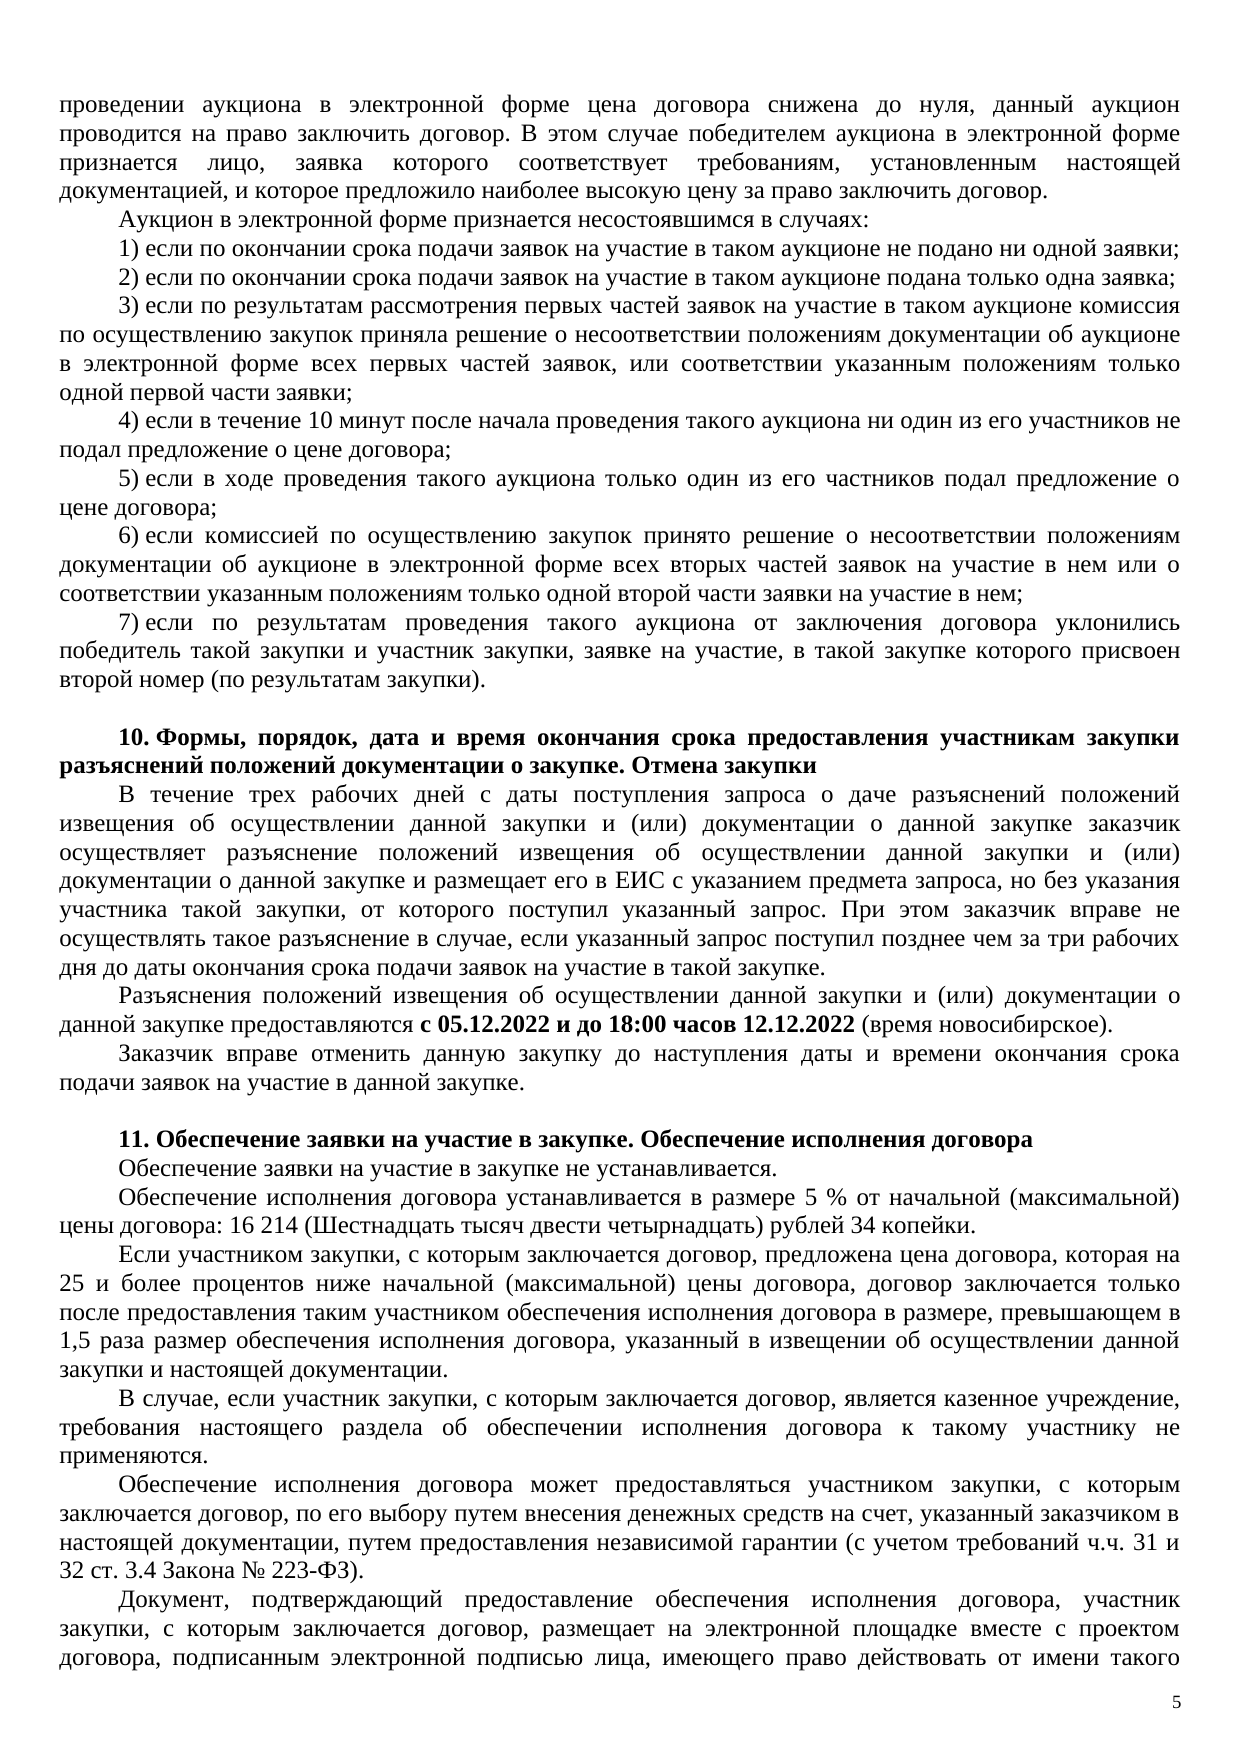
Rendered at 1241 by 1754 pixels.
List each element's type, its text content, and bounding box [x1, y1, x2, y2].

text Обеспечение исполнения договора может предоставляться участником закупки, с которым заключается договор, по его выбору путем внесения денежных средств на счет, указанный заказчиком в настоящей документации, путем предоставления независимой гарантии (с учетом требований ч.ч. 31 и 32 ст. 3.4 Закона № 223-ФЗ). [59, 1469, 1181, 1584]
text 1) если по окончании срока подачи заявок на участие в таком аукционе не подано ни одной заявки; [59, 233, 1181, 262]
text Если участником закупки, с которым заключается договор, предложена цена договора, которая на 25 и более процентов ниже начальной (максимальной) цены договора, договор заключается только после предоставления таким участником обеспечения исполнения договора в размере, превышающем в 1,5 раза размер обеспечения исполнения договора, указанный в извещении об осуществлении данной закупки и настоящей документации. [59, 1239, 1181, 1383]
text 11. Обеспечение заявки на участие в закупке. Обеспечение исполнения договора [59, 1124, 1181, 1153]
text Заказчик вправе отменить данную закупку до наступления даты и времени окончания срока подачи заявок на участие в данной закупке. [59, 1038, 1181, 1095]
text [59, 1584, 1181, 1670]
text 5) если в ходе проведения такого аукциона только один из его частников подал предложение о цене договора; [59, 463, 1181, 520]
text Обеспечение исполнения договора устанавливается в размере 5 % от начальной (максимальной) цены договора: 16 214 (Шестнадцать тысяч двести четырнадцать) рублей 34 копейки. [59, 1182, 1181, 1239]
text В случае, если участник закупки, с которым заключается договор, является казенное учреждение, требования настоящего раздела об обеспечении исполнения договора к такому участнику не применяются. [59, 1383, 1181, 1469]
text 3) если по результатам рассмотрения первых частей заявок на участие в таком аукционе комиссия по осуществлению закупок приняла решение о несоответствии положениям документации об аукционе в электронной форме всех первых частей заявок, или соответствии указанным положениям только одной первой части заявки; [59, 290, 1181, 405]
text 10. Формы, порядок, дата и время окончания срока предоставления участникам закупки разъяснений положений документации о закупке. Отмена закупки [59, 722, 1181, 779]
text Обеспечение заявки на участие в закупке не устанавливается. [59, 1153, 1181, 1182]
text Аукцион в электронной форме признается несостоявшимся в случаях: [59, 204, 1181, 233]
text 2) если по окончании срока подачи заявок на участие в таком аукционе подана только одна заявка; [59, 262, 1181, 290]
text 7) если по результатам проведения такого аукциона от заключения договора уклонились победитель такой закупки и участник закупки, заявке на участие, в такой закупке которого присвоен второй номер (по результатам закупки). [59, 607, 1181, 693]
text Разъяснения положений извещения об осуществлении данной закупки и (или) документации о данной закупке предоставляются с 05.12.2022 и до 18:00 часов 12.12.2022 (время новосибирское). [59, 980, 1181, 1038]
text 6) если комиссией по осуществлению закупок принято решение о несоответствии положениям документации об аукционе в электронной форме всех вторых частей заявок на участие в нем или о соответствии указанным положениям только одной второй части заявки на участие в нем; [59, 520, 1181, 607]
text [59, 89, 1181, 204]
text В течение трех рабочих дней с даты поступления запроса о даче разъяснений положений извещения об осуществлении данной закупки и (или) документации о данной закупке заказчик осуществляет разъяснение положений извещения об осуществлении данной закупки и (или) документации о данной закупке и размещает его в ЕИС с указанием предмета запроса, но без указания участника такой закупки, от которого поступил указанный запрос. При этом заказчик вправе не осуществлять такое разъяснение в случае, если указанный запрос поступил позднее чем за три рабочих дня до даты окончания срока подачи заявок на участие в такой закупке. [59, 779, 1181, 980]
text 4) если в течение 10 минут после начала проведения такого аукциона ни один из его участников не подал предложение о цене договора; [59, 405, 1181, 463]
